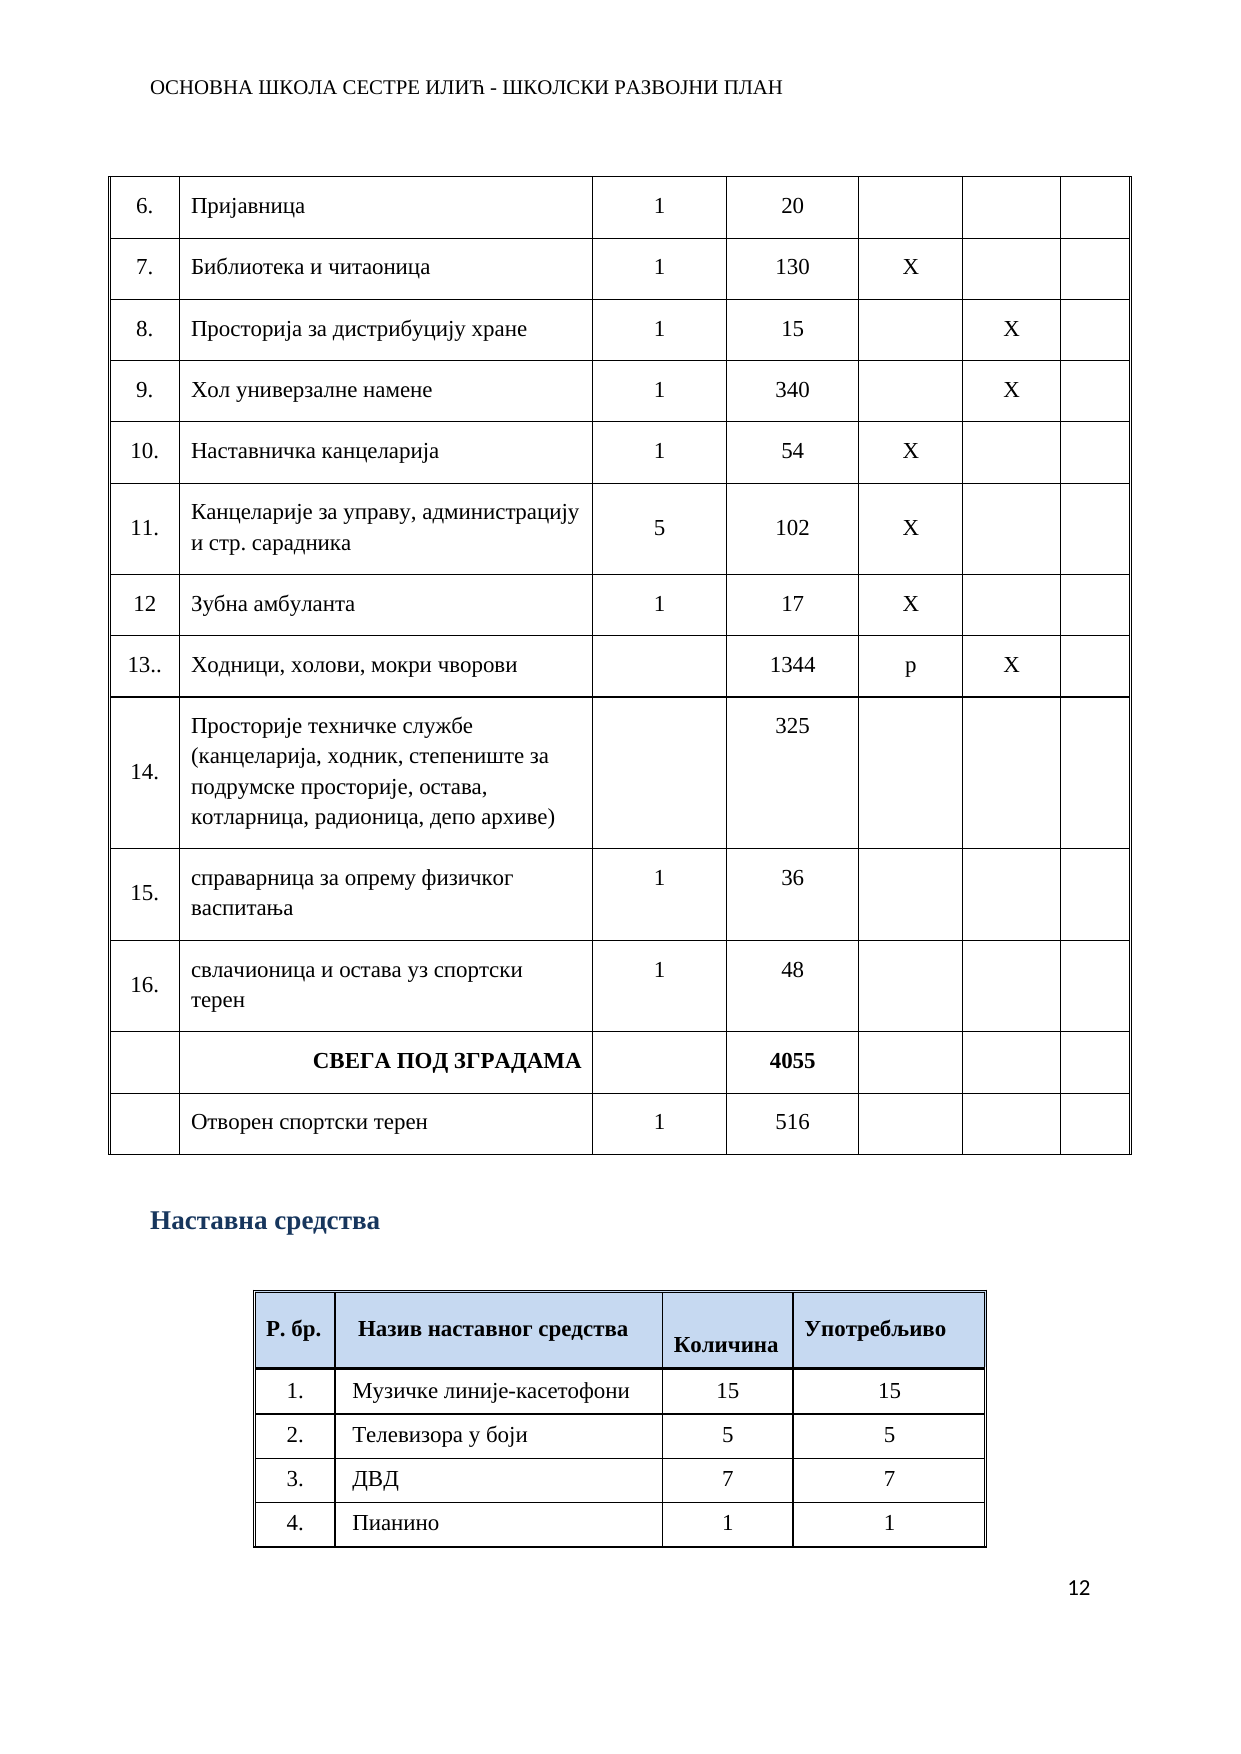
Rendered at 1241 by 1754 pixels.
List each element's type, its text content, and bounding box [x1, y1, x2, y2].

table_cell Телевизора у боји [336, 1415, 662, 1457]
table_cell 5 [794, 1415, 984, 1457]
table_cell [1061, 575, 1129, 635]
table_header Употребљиво [794, 1293, 984, 1367]
table_cell [111, 1094, 179, 1154]
table_cell 54 [727, 422, 858, 482]
table_cell Пријавница [180, 177, 592, 237]
table_cell X [859, 239, 962, 299]
table_cell Просторије техничке службе (канцеларија, ходник, степениште за подрумске просторије, остава, котларница, радионица, депо архиве) [180, 698, 592, 848]
table_cell X [963, 361, 1060, 421]
table_cell X [859, 484, 962, 574]
table_cell 102 [727, 484, 858, 574]
table_cell 325 [727, 698, 858, 848]
table_cell 13.. [111, 636, 179, 696]
table_cell 2. [256, 1415, 334, 1457]
table_cell 1 [593, 177, 726, 237]
table_cell 1 [593, 422, 726, 482]
table_cell [1061, 849, 1129, 940]
table_cell [593, 698, 726, 848]
table_cell 1 [663, 1503, 792, 1546]
table_cell [963, 1094, 1060, 1154]
table_cell [859, 698, 962, 848]
table_cell [963, 849, 1060, 940]
table_cell 1 [593, 575, 726, 635]
table_cell 9. [111, 361, 179, 421]
table_cell свлачионица и остава уз спортски терен [180, 941, 592, 1031]
table_cell Просторија за дистрибуцију хране [180, 300, 592, 360]
table_cell 14. [111, 698, 179, 848]
table_cell 1 [593, 239, 726, 299]
table_cell 8. [111, 300, 179, 360]
table_cell 36 [727, 849, 858, 940]
table_cell 7 [663, 1459, 792, 1502]
table_cell [1061, 1094, 1129, 1154]
table_cell 15 [794, 1370, 984, 1413]
table_header Количина [663, 1293, 792, 1367]
table_cell 3. [256, 1459, 334, 1502]
table_cell СВЕГА ПОД ЗГРАДАМА [180, 1032, 592, 1092]
table_cell 4. [256, 1503, 334, 1546]
table_cell 15 [727, 300, 858, 360]
table_cell 12 [111, 575, 179, 635]
table_cell [963, 484, 1060, 574]
table_cell [593, 1032, 726, 1092]
table_cell [963, 422, 1060, 482]
table_cell 11. [111, 484, 179, 574]
table_header Назив наставног средства [336, 1293, 662, 1367]
table_cell справарница за опрему физичког васпитања [180, 849, 592, 940]
table_cell [1061, 941, 1129, 1031]
table_cell 17 [727, 575, 858, 635]
table_cell [963, 1032, 1060, 1092]
table_cell [859, 849, 962, 940]
table_cell 1 [593, 300, 726, 360]
table_cell [593, 636, 726, 696]
table_cell 1 [593, 941, 726, 1031]
table_cell Ходници, холови, мокри чворови [180, 636, 592, 696]
table_cell [963, 239, 1060, 299]
table_cell Зубна амбуланта [180, 575, 592, 635]
table_cell X [859, 575, 962, 635]
table_cell [859, 361, 962, 421]
table_cell Канцеларије за управу, администрацију и стр. сарадника [180, 484, 592, 574]
table_cell [1061, 239, 1129, 299]
table_cell [859, 177, 962, 237]
table_cell 6. [111, 177, 179, 237]
table_cell 4055 [727, 1032, 858, 1092]
table_cell [1061, 484, 1129, 574]
table_cell [111, 1032, 179, 1092]
table_cell 48 [727, 941, 858, 1031]
table_cell 1 [593, 849, 726, 940]
table_cell 10. [111, 422, 179, 482]
table_cell ДВД [336, 1459, 662, 1502]
table_cell 1. [256, 1370, 334, 1413]
table_cell Библиотека и читаоница [180, 239, 592, 299]
subtitle Наставна средства [150, 1204, 1090, 1235]
table_cell 130 [727, 239, 858, 299]
table_cell 516 [727, 1094, 858, 1154]
table_cell 15. [111, 849, 179, 940]
table_cell 20 [727, 177, 858, 237]
table_cell 5 [663, 1415, 792, 1457]
table_cell [963, 941, 1060, 1031]
table_cell Музичке линије-касетофони [336, 1370, 662, 1413]
table_cell [1061, 300, 1129, 360]
table_cell X [859, 422, 962, 482]
table_cell 15 [663, 1370, 792, 1413]
table_cell [859, 1094, 962, 1154]
table_cell [1061, 422, 1129, 482]
table_cell X [963, 636, 1060, 696]
table_cell [963, 177, 1060, 237]
table_cell 7 [794, 1459, 984, 1502]
table_cell [1061, 1032, 1129, 1092]
table_cell [859, 941, 962, 1031]
table_cell Хол универзалне намене [180, 361, 592, 421]
table_cell 5 [593, 484, 726, 574]
table_cell Пианино [336, 1503, 662, 1546]
table_cell 1 [593, 1094, 726, 1154]
table_header Р. бр. [256, 1293, 334, 1367]
table_cell X [963, 300, 1060, 360]
table_cell 16. [111, 941, 179, 1031]
table_cell [963, 698, 1060, 848]
table_cell Наставничка канцеларија [180, 422, 592, 482]
table_cell [859, 1032, 962, 1092]
table_cell 1 [593, 361, 726, 421]
table_cell [859, 300, 962, 360]
table_cell p [859, 636, 962, 696]
table_cell [1061, 698, 1129, 848]
table_cell 340 [727, 361, 858, 421]
table_cell 1 [794, 1503, 984, 1546]
table_cell 1344 [727, 636, 858, 696]
table_cell [1061, 177, 1129, 237]
table_cell [963, 575, 1060, 635]
table_cell [1061, 361, 1129, 421]
table_cell [1061, 636, 1129, 696]
table_cell 7. [111, 239, 179, 299]
table_cell Отворен спортски терен [180, 1094, 592, 1154]
